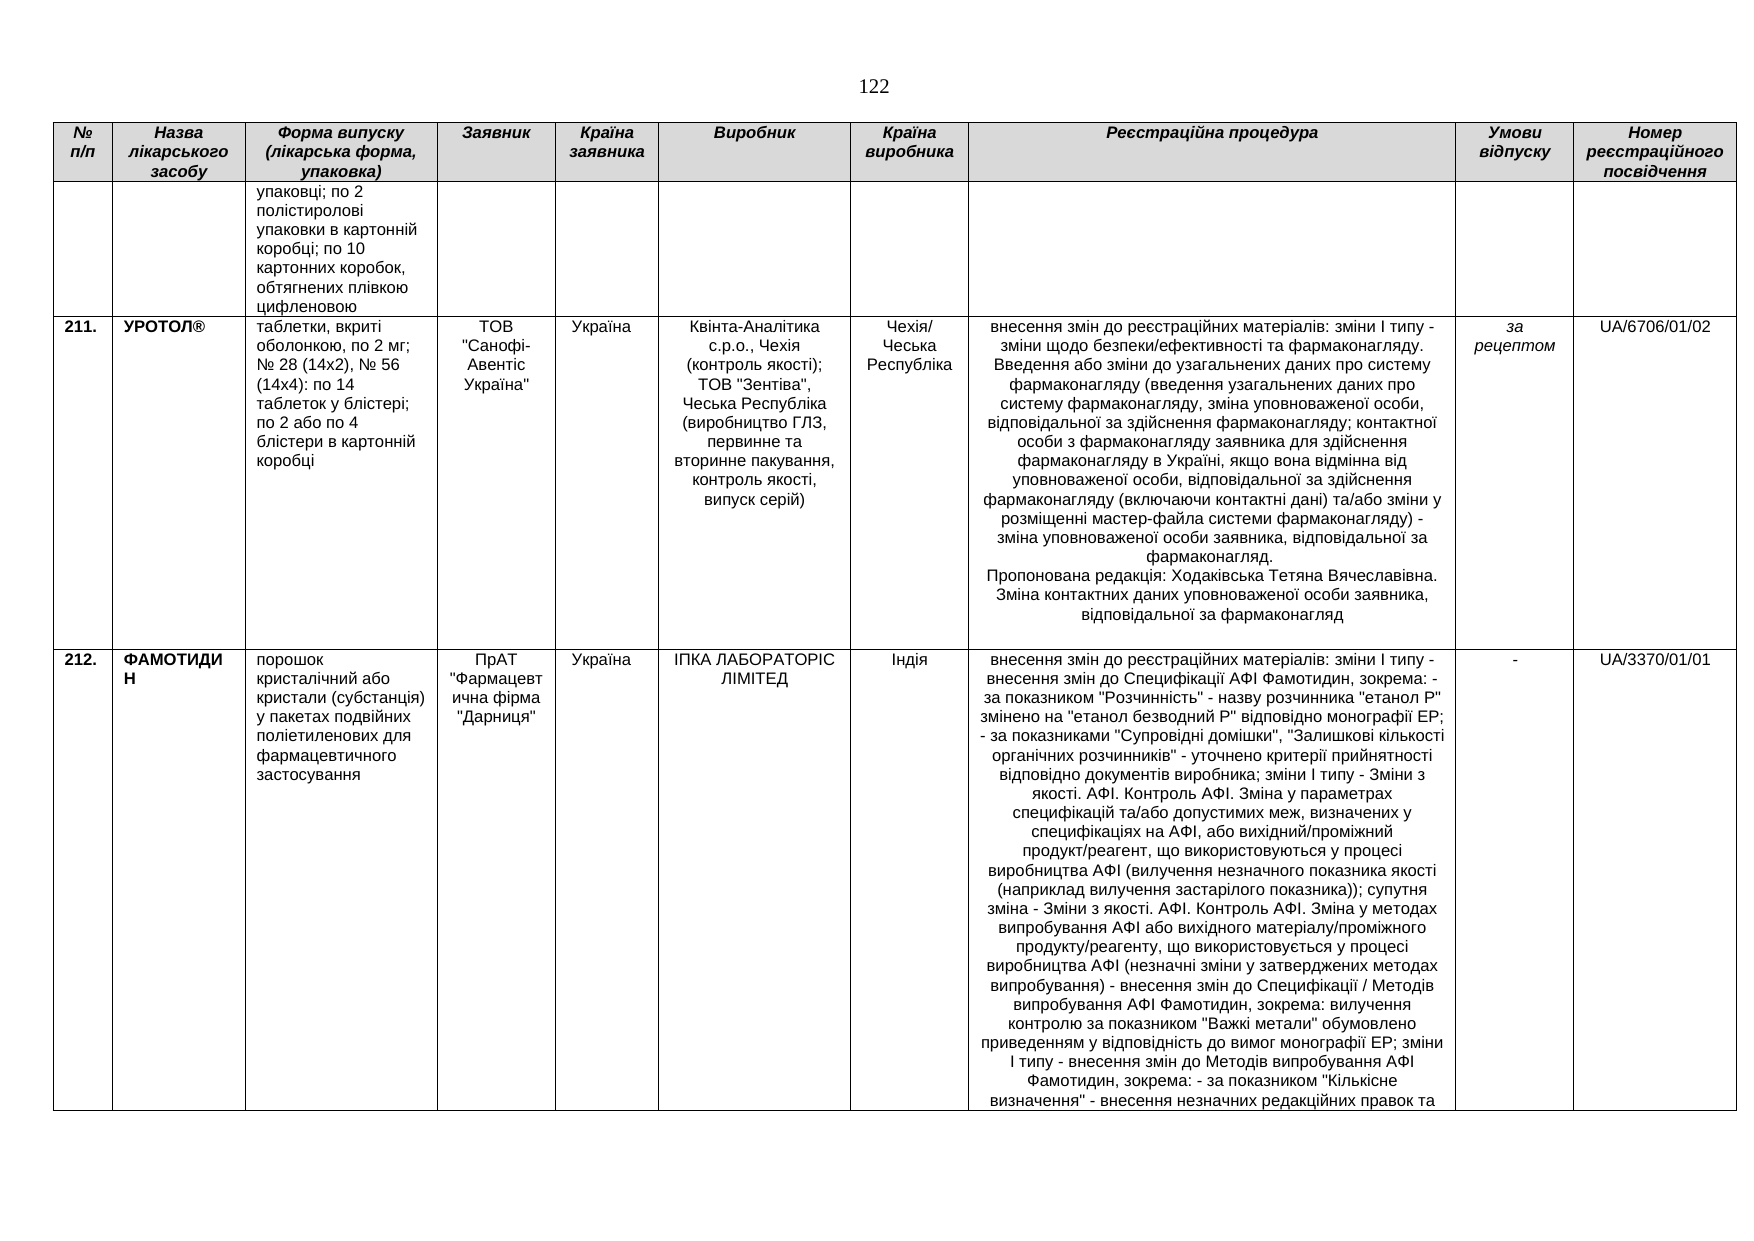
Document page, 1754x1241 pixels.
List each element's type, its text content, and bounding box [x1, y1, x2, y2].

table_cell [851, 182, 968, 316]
table_header Номер реєстраційного посвідчення [1574, 123, 1736, 181]
table_header Виробник [659, 123, 850, 181]
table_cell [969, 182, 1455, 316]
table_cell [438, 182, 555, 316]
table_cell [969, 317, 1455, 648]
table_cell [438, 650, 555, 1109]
table_header Країна виробника [851, 123, 968, 181]
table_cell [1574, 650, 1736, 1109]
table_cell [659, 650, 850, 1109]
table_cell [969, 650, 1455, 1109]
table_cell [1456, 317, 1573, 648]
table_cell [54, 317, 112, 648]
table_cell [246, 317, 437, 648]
table_header Умови відпуску [1456, 123, 1573, 181]
table_header Назва лікарського засобу [113, 123, 245, 181]
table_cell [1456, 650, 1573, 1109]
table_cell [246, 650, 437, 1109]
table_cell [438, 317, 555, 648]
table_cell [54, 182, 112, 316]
table_header № п/п [54, 123, 112, 181]
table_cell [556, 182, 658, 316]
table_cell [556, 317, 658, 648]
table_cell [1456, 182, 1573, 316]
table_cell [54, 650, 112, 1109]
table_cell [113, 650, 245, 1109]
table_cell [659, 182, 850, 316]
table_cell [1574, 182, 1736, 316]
table_header Заявник [438, 123, 555, 181]
table_header Реєстраційна процедура [969, 123, 1455, 181]
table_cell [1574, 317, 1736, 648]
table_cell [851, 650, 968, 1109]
table_header Форма випуску (лікарська форма, упаковка) [246, 123, 437, 181]
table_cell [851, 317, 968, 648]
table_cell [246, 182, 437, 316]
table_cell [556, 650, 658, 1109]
table_header Країна заявника [556, 123, 658, 181]
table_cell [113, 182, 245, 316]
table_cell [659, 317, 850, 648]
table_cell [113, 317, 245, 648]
